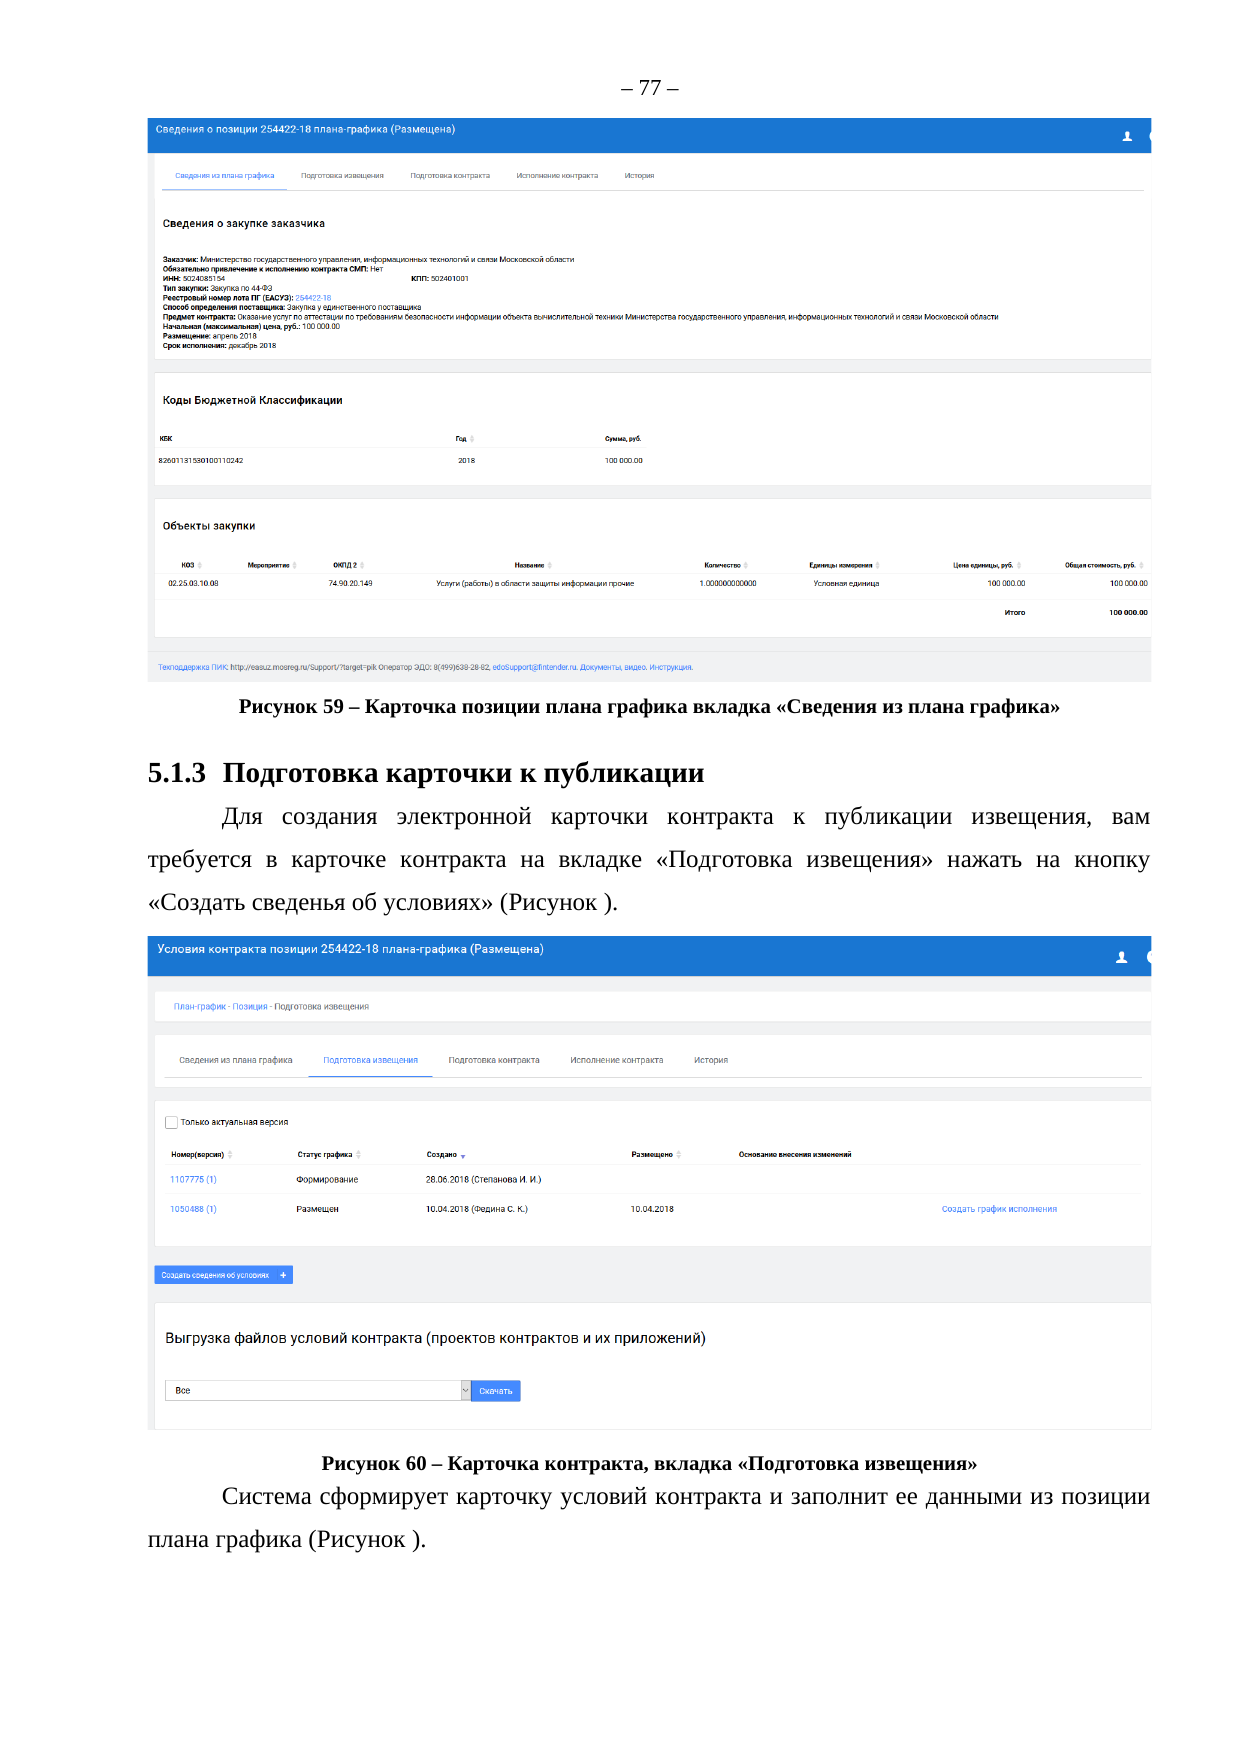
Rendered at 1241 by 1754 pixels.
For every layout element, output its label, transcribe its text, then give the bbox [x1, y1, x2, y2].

text Рисунок 59 – Карточка позиции плана графика вкладка «Сведения из плана графика» [148, 682, 1152, 718]
picture [147, 118, 1152, 682]
picture [147, 936, 1152, 1430]
text Рисунок 60 – Карточка контракта, вкладка «Подготовка извещения» [148, 1450, 1152, 1474]
subtitle Подготовка карточки к публикации [148, 755, 1152, 788]
